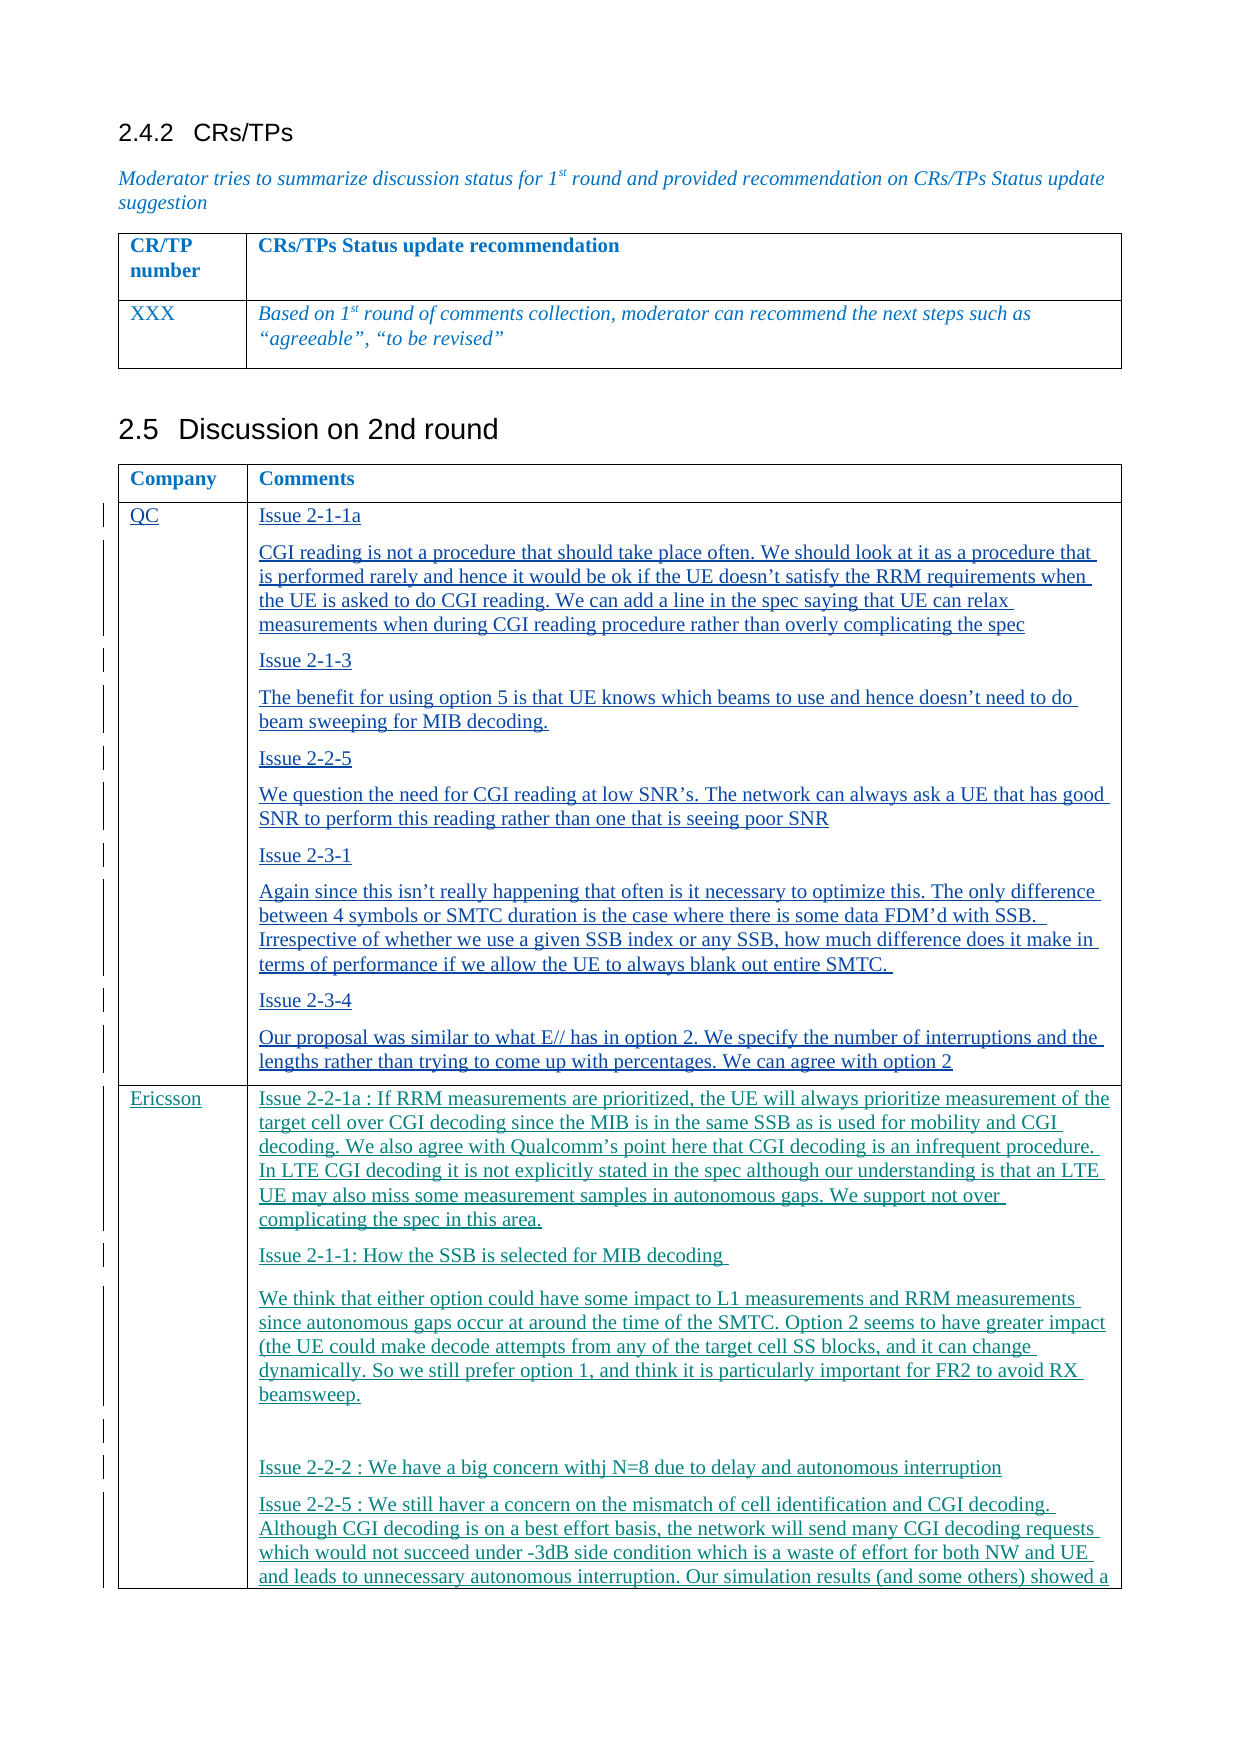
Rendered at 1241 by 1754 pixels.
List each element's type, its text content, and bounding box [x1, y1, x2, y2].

subtitle Discussion on 2nd round [118, 412, 1122, 446]
table_header Comments [248, 465, 1121, 502]
table_cell [119, 503, 247, 1085]
table_cell [248, 503, 1121, 1085]
table_cell Based on 1st round of comments collection, moderator can recommend the next steps such as “agreeable”, “to be revised” [247, 301, 1121, 368]
table_cell [248, 1086, 1121, 1588]
table_cell XXX [119, 301, 246, 368]
table_header CR/TP number [119, 234, 246, 300]
table_header Company [119, 465, 247, 502]
table_cell [119, 1086, 247, 1588]
subtitle CRs/TPs [118, 118, 1122, 147]
table_header CRs/TPs Status update recommendation [247, 234, 1121, 300]
text Moderator tries to summarize discussion status for 1st round and provided recommendation on CRs/TPs Status update suggestion [118, 166, 1122, 214]
